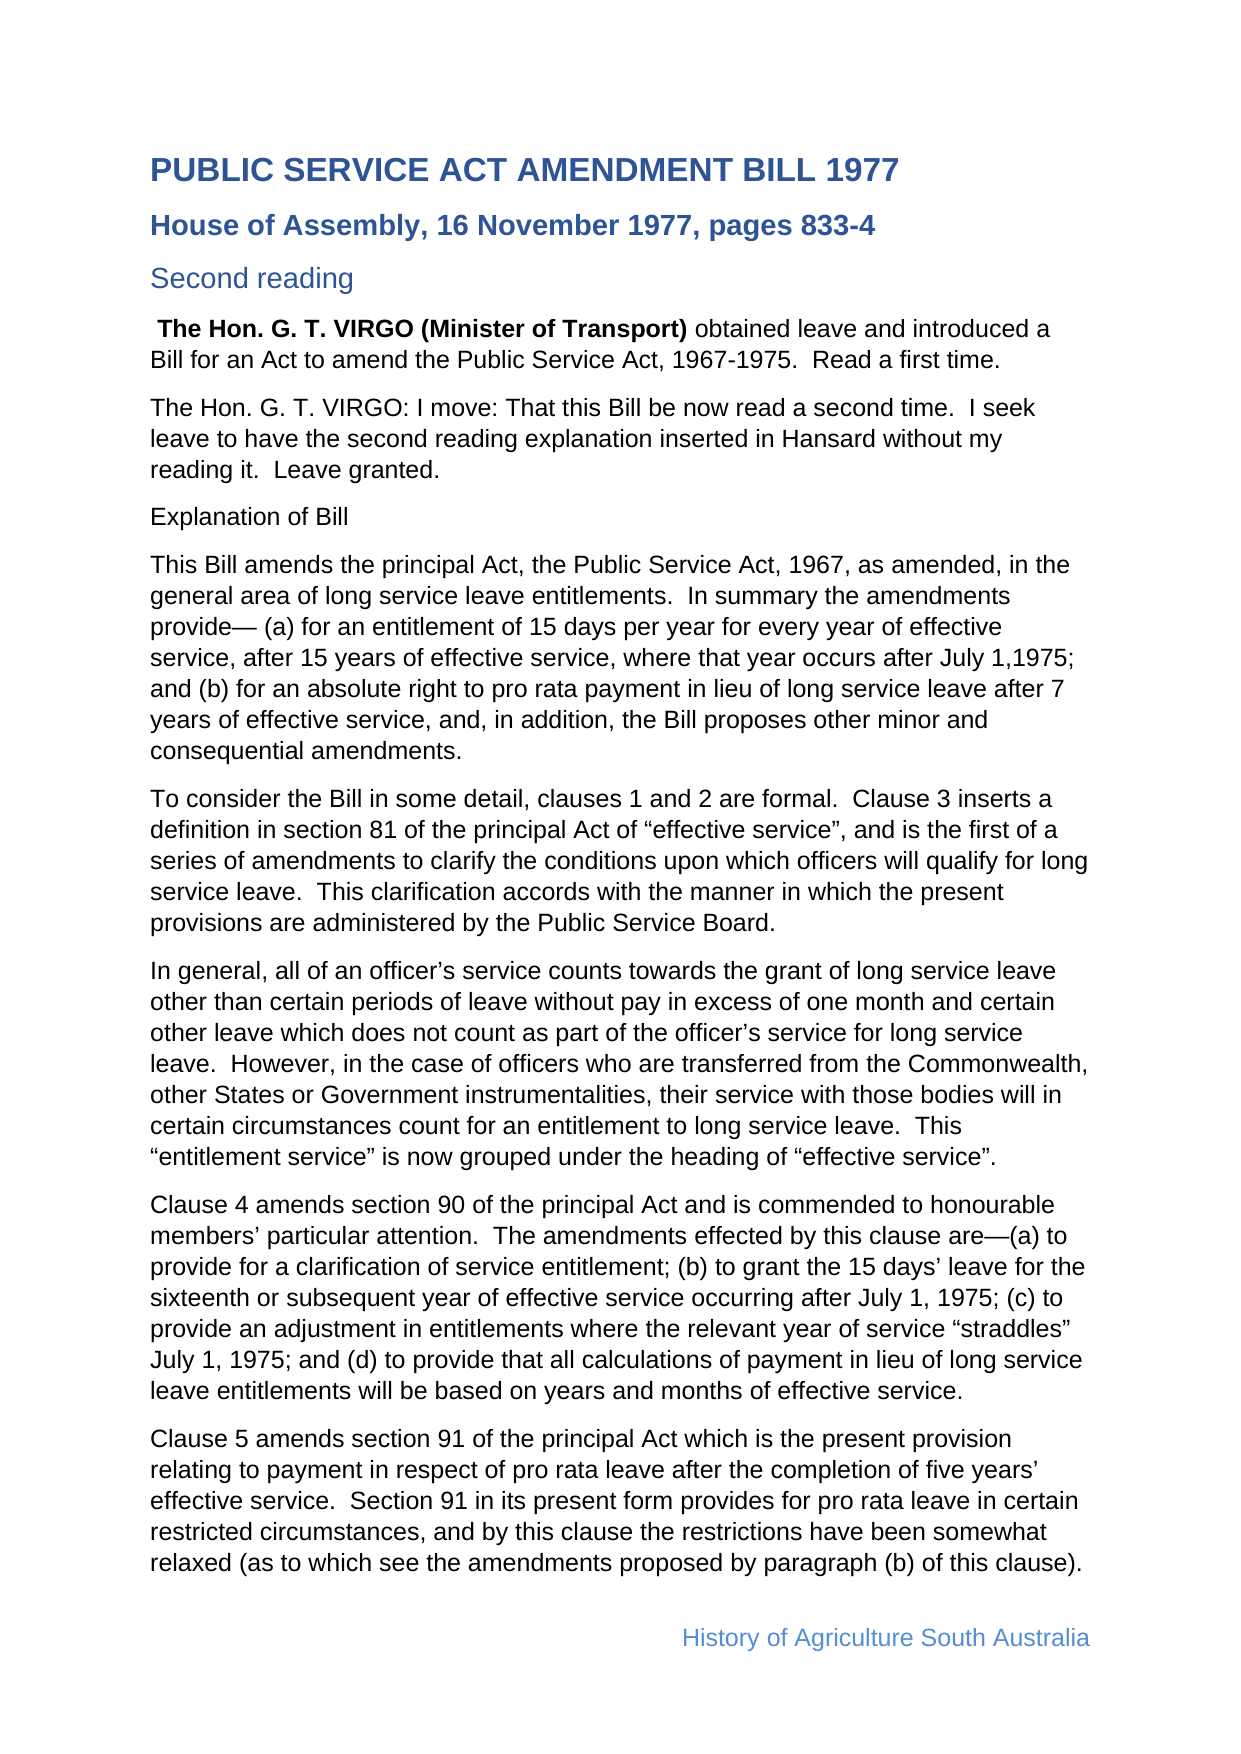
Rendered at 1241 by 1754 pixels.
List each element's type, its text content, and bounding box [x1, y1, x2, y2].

text Clause 4 amends section 90 of the principal Act and is commended to honourable members’ particular attention. The amendments effected by this clause are—(a) to provide for a clarification of service entitlement; (b) to grant the 15 days’ leave for the sixteenth or subsequent year of effective service occurring after July 1, 1975; (c) to provide an adjustment in entitlements where the relevant year of service “straddles” July 1, 1975; and (d) to provide that all calculations of payment in lieu of long service leave entitlements will be based on years and months of effective service. [150, 1190, 1090, 1405]
text PUBLIC SERVICE ACT AMENDMENT BILL 1977 [150, 150, 1090, 188]
text The Hon. G. T. VIRGO: I move: That this Bill be now read a second time. I seek leave to have the second reading explanation inserted in Hansard without my reading it. Leave granted. [150, 392, 1090, 483]
text In general, all of an officer’s service counts towards the grant of long service leave other than certain periods of leave without pay in excess of one month and certain other leave which does not count as part of the officer’s service for long service leave. However, in the case of officers who are transferred from the Commonwealth, other States or Government instrumentalities, their service with those bodies will in certain circumstances count for an entitlement to long service leave. This “entitlement service” is now grouped under the heading of “effective service”. [150, 956, 1090, 1171]
text This Bill amends the principal Act, the Public Service Act, 1967, as amended, in the general area of long service leave entitlements. In summary the amendments provide— (a) for an entitlement of 15 days per year for every year of effective service, after 15 years of effective service, where that year occurs after July 1,1975; and (b) for an absolute right to pro rata payment in lieu of long service leave after 7 years of effective service, and, in addition, the Bill proposes other minor and consequential amendments. [150, 550, 1090, 765]
text House of Assembly, 16 November 1977, pages 833-4 [150, 208, 1090, 242]
text Second reading [150, 261, 1090, 294]
text Explanation of Bill [150, 502, 1090, 531]
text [150, 1424, 1090, 1577]
text The Hon. G. T. VIRGO (Minister of Transport) obtained leave and introduced a Bill for an Act to amend the Public Service Act, 1967-1975. Read a first time. [150, 314, 1090, 373]
text To consider the Bill in some detail, clauses 1 and 2 are formal. Clause 3 inserts a definition in section 81 of the principal Act of “effective service”, and is the first of a series of amendments to clarify the conditions upon which officers will qualify for long service leave. This clarification accords with the manner in which the present provisions are administered by the Public Service Board. [150, 784, 1090, 937]
